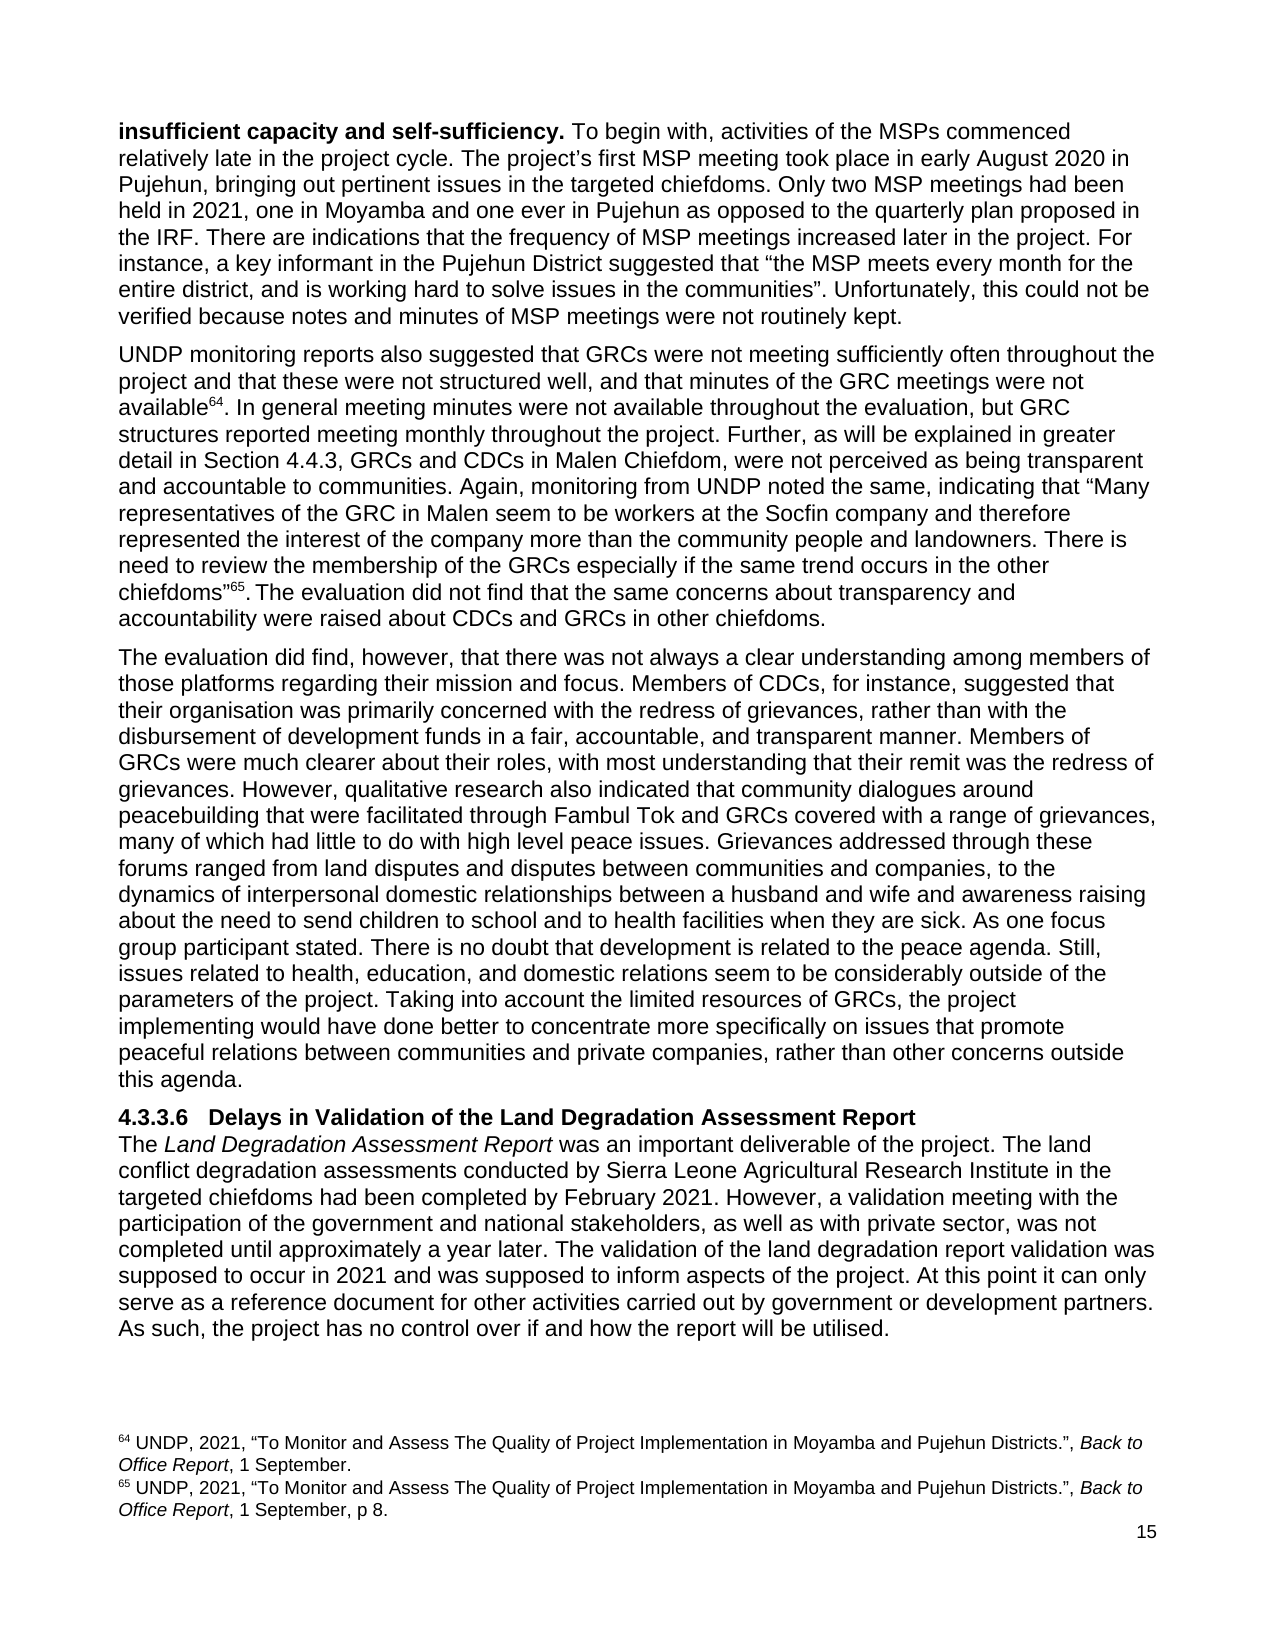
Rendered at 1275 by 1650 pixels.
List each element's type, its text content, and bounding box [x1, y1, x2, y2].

text The evaluation did find, however, that there was not always a clear understanding among members of those platforms regarding their mission and focus. Members of CDCs, for instance, suggested that their organisation was primarily concerned with the redress of grievances, rather than with the disbursement of development funds in a fair, accountable, and transparent manner. Members of GRCs were much clearer about their roles, with most understanding that their remit was the redress of grievances. However, qualitative research also indicated that community dialogues around peacebuilding that were facilitated through Fambul Tok and GRCs covered with a range of grievances, many of which had little to do with high level peace issues. Grievances addressed through these forums ranged from land disputes and disputes between communities and companies, to the dynamics of interpersonal domestic relationships between a husband and wife and awareness raising about the need to send children to school and to health facilities when they are sick. As one focus group participant stated. There is no doubt that development is related to the peace agenda. Still, issues related to health, education, and domestic relations seem to be considerably outside of the parameters of the project. Taking into account the limited resources of GRCs, the project implementing would have done better to concentrate more specifically on issues that promote peaceful relations between communities and private companies, rather than other concerns outside this agenda. [118, 644, 1157, 1092]
subtitle Delays in Validation of the Land Degradation Assessment Report [118, 1104, 1157, 1131]
text UNDP monitoring reports also suggested that GRCs were not meeting sufficiently often throughout the project and that these were not structured well, and that minutes of the GRC meetings were not available. In general meeting minutes were not available throughout the evaluation, but GRC structures reported meeting monthly throughout the project. Further, as will be explained in greater detail in Section 4.4.3, GRCs and CDCs in Malen Chiefdom, were not perceived as being transparent and accountable to communities. Again, monitoring from UNDP noted the same, indicating that “Many representatives of the GRC in Malen seem to be workers at the Socfin company and therefore represented the interest of the company more than the community people and landowners. There is need to review the membership of the GRCs especially if the same trend occurs in the other chiefdoms”. The evaluation did not find that the same concerns about transparency and accountability were raised about CDCs and GRCs in other chiefdoms. [118, 341, 1157, 631]
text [118, 118, 1157, 329]
text The Land Degradation Assessment Report was an important deliverable of the project. The land conflict degradation assessments conducted by Sierra Leone Agricultural Research Institute in the targeted chiefdoms had been completed by February 2021. However, a validation meeting with the participation of the government and national stakeholders, as well as with private sector, was not completed until approximately a year later. The validation of the land degradation report validation was supposed to occur in 2021 and was supposed to inform aspects of the project. At this point it can only serve as a reference document for other activities carried out by government or development partners. As such, the project has no control over if and how the report will be utilised. [118, 1131, 1157, 1342]
